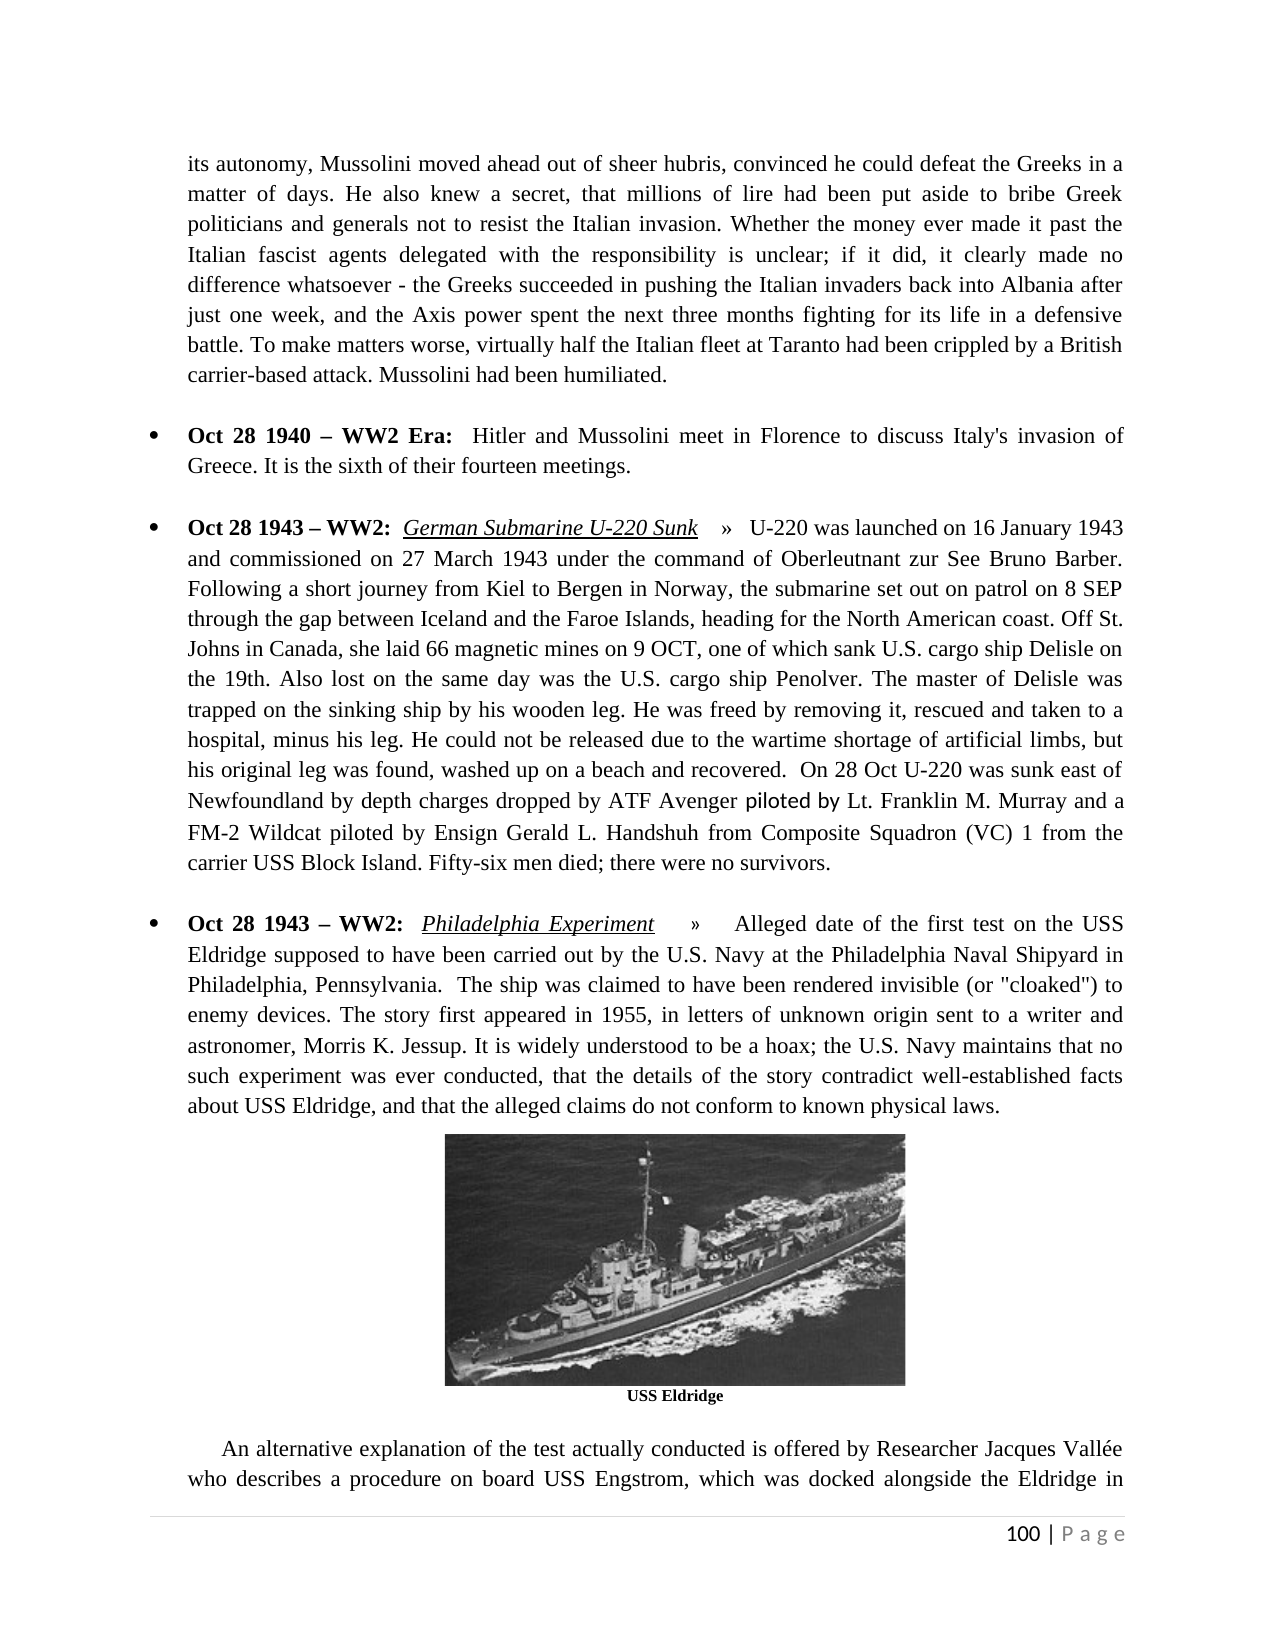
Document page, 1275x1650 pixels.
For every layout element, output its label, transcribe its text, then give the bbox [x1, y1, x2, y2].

list Oct 28 1943 – WW2: German Submarine U-220 Sunk » U-220 was launched on 16 January 1943 and commissioned on 27 March 1943 under the command of Oberleutnant zur See Bruno Barber. Following a short journey from Kiel to Bergen in Norway, the submarine set out on patrol on 8 SEP through the gap between Iceland and the Faroe Islands, heading for the North American coast. Off St. Johns in Canada, she laid 66 magnetic mines on 9 OCT, one of which sank U.S. cargo ship Delisle on the 19th. Also lost on the same day was the U.S. cargo ship Penolver. The master of Delisle was trapped on the sinking ship by his wooden leg. He was freed by removing it, rescued and taken to a hospital, minus his leg. He could not be released due to the wartime shortage of artificial limbs, but his original leg was found, washed up on a beach and recovered. On 28 Oct U-220 was sunk east of Newfoundland by depth charges dropped by ATF Avenger piloted by Lt. Franklin M. Murray and a FM-2 Wildcat piloted by Ensign Gerald L. Handshuh from Composite Squadron (VC) 1 from the carrier USS Block Island. Fifty-six men died; there were no survivors. [150, 514, 1125, 875]
list Oct 28 1943 – WW2: Philadelphia Experiment » Alleged date of the first test on the USS Eldridge supposed to have been carried out by the U.S. Navy at the Philadelphia Naval Shipyard in Philadelphia, Pennsylvania. The ship was claimed to have been rendered invisible (or "cloaked") to enemy devices. The story first appeared in 1955, in letters of unknown origin sent to a writer and astronomer, Morris K. Jessup. It is widely understood to be a hoax; the U.S. Navy maintains that no such experiment was ever conducted, that the details of the story contradict well-established facts about USS Eldridge, and that the alleged claims do not conform to known physical laws. [150, 909, 1125, 1118]
list USS Eldridge [225, 1385, 1125, 1404]
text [187, 1435, 1125, 1491]
list Oct 28 1940 – WW2 Era: Hitler and Mussolini meet in Florence to discuss Italy's invasion of Greece. It is the sixth of their fourteen meetings. [150, 422, 1125, 478]
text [187, 150, 1125, 388]
picture [444, 1134, 906, 1386]
